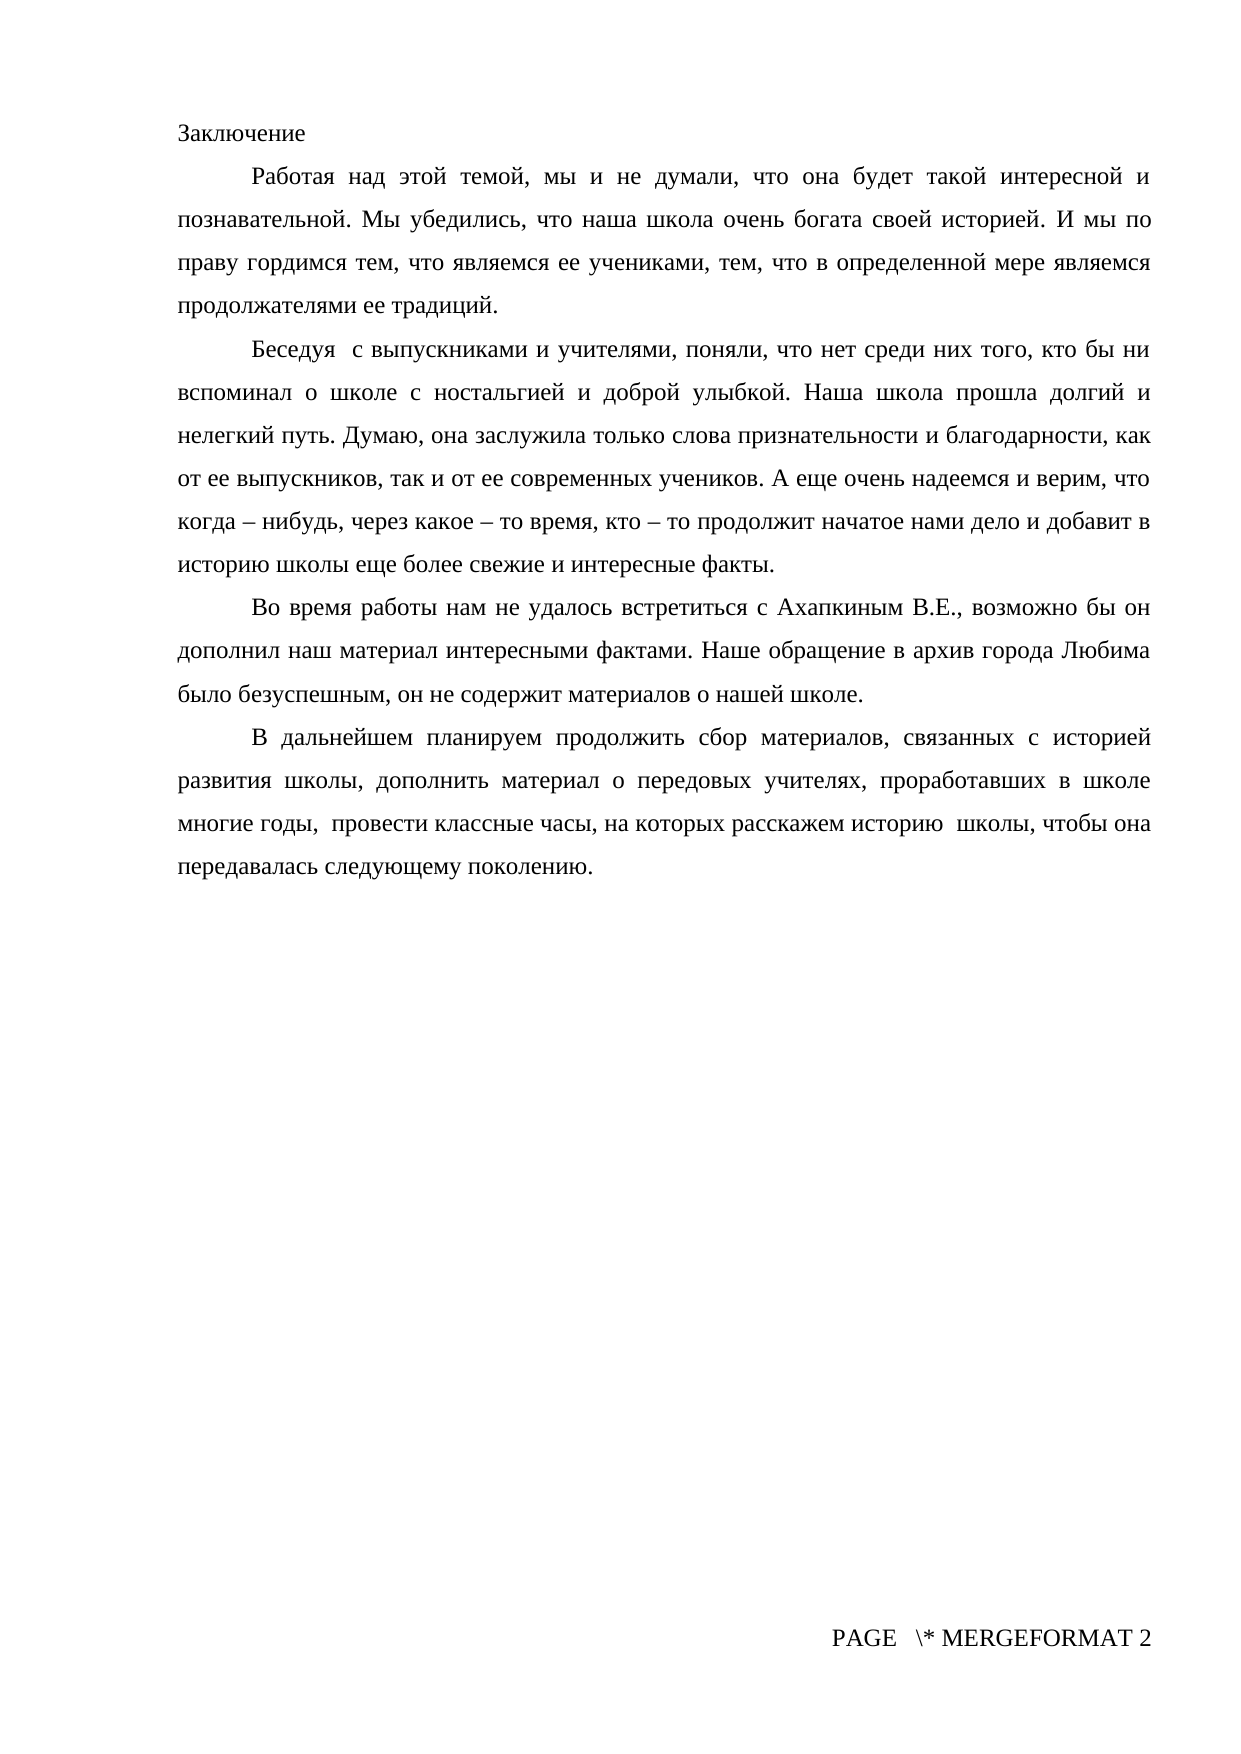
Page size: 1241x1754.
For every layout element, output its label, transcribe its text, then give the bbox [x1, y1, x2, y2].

text В дальнейшем планируем продолжить сбор материалов, связанных с историей развития школы, дополнить материал о передовых учителях, проработавших в школе многие годы, провести классные часы, на которых расскажем историю школы, чтобы она передавалась следующему поколению. [177, 722, 1152, 880]
text Заключение [177, 118, 1152, 147]
text Работая над этой темой, мы и не думали, что она будет такой интересной и познавательной. Мы убедились, что наша школа очень богата своей историей. И мы по праву гордимся тем, что являемся ее учениками, тем, что в определенной мере являемся продолжателями ее традиций. [177, 161, 1152, 319]
text Во время работы нам не удалось встретиться с Ахапкиным В.Е., возможно бы он дополнил наш материал интересными фактами. Наше обращение в архив города Любима было безуспешным, он не содержит материалов о нашей школе. [177, 592, 1152, 707]
text Беседуя с выпускниками и учителями, поняли, что нет среди них того, кто бы ни вспоминал о школе с ностальгией и доброй улыбкой. Наша школа прошла долгий и нелегкий путь. Думаю, она заслужила только слова признательности и благодарности, как от ее выпускников, так и от ее современных учеников. А еще очень надеемся и верим, что когда – нибудь, через какое – то время, кто – то продолжит начатое нами дело и добавит в историю школы еще более свежие и интересные факты. [177, 334, 1152, 578]
